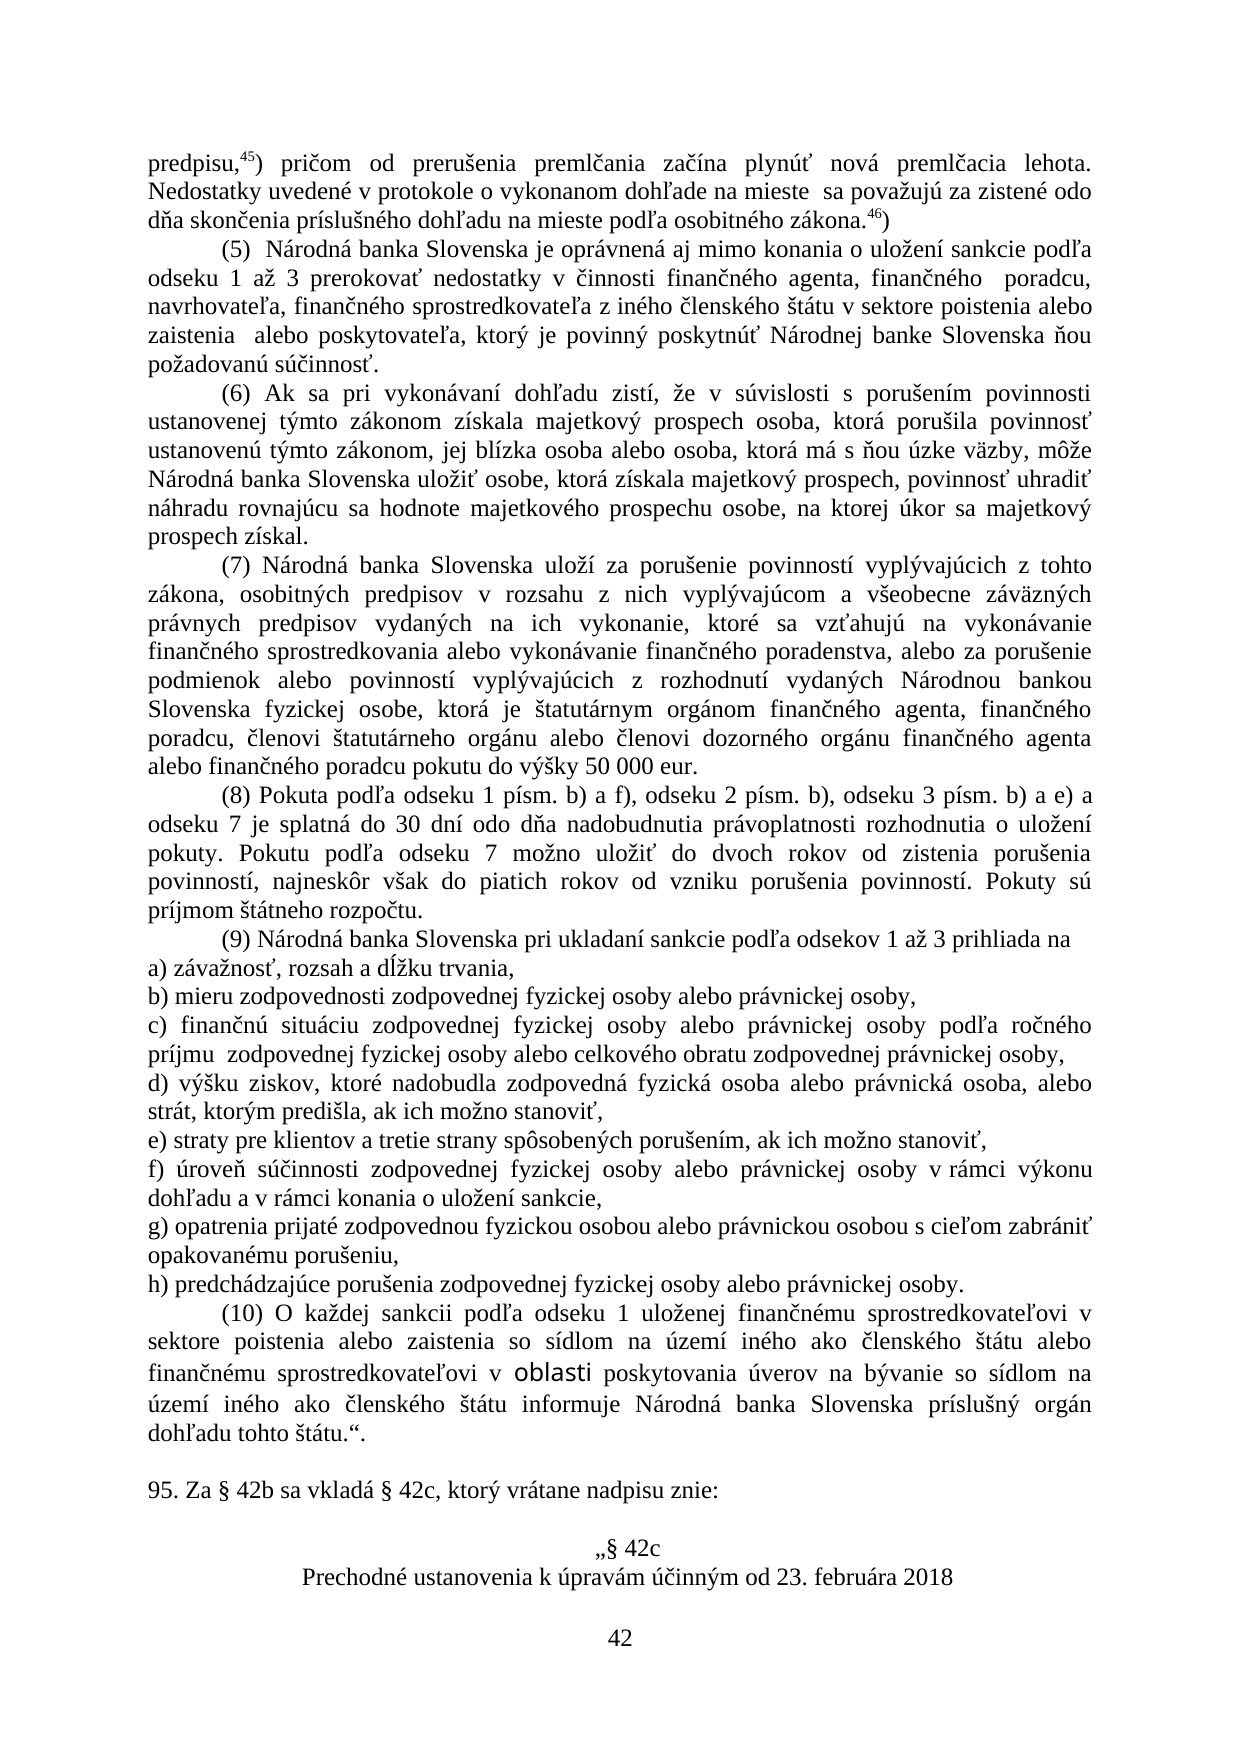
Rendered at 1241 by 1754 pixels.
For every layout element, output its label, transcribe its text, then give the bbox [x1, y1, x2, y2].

text (7) Národná banka Slovenska uloží za porušenie povinností vyplývajúcich z tohto zákona, osobitných predpisov v rozsahu z nich vyplývajúcom a všeobecne záväzných právnych predpisov vydaných na ich vykonanie, ktoré sa vzťahujú na vykonávanie finančného sprostredkovania alebo vykonávanie finančného poradenstva, alebo za porušenie podmienok alebo povinností vyplývajúcich z rozhodnutí vydaných Národnou bankou Slovenska fyzickej osobe, ktorá je štatutárnym orgánom finančného agenta, finančného poradcu, členovi štatutárneho orgánu alebo členovi dozorného orgánu finančného agenta alebo finančného poradcu pokutu do výšky 50 000 eur. [148, 550, 1093, 780]
text (8) Pokuta podľa odseku 1 písm. b) a f), odseku 2 písm. b), odseku 3 písm. b) a e) a odseku 7 je splatná do 30 dní odo dňa nadobudnutia právoplatnosti rozhodnutia o uložení pokuty. Pokutu podľa odseku 7 možno uložiť do dvoch rokov od zistenia porušenia povinností, najneskôr však do piatich rokov od vzniku porušenia povinností. Pokuty sú príjmom štátneho rozpočtu. [148, 780, 1093, 924]
text (5) Národná banka Slovenska je oprávnená aj mimo konania o uložení sankcie podľa odseku 1 až 3 prerokovať nedostatky v činnosti finančného agenta, finančného poradcu, navrhovateľa, finančného sprostredkovateľa z iného členského štátu v sektore poistenia alebo zaistenia alebo poskytovateľa, ktorý je povinný poskytnúť Národnej banke Slovenska ňou požadovanú súčinnosť. [148, 234, 1093, 378]
text c) finančnú situáciu zodpovednej fyzickej osoby alebo právnickej osoby podľa ročného príjmu zodpovednej fyzickej osoby alebo celkového obratu zodpovednej právnickej osoby, [148, 1010, 1093, 1068]
text h) predchádzajúce porušenia zodpovednej fyzickej osoby alebo právnickej osoby. [148, 1269, 1093, 1298]
text g) opatrenia prijaté zodpovednou fyzickou osobou alebo právnickou osobou s cieľom zabrániť opakovanému porušeniu, [148, 1211, 1093, 1269]
list „§ 42c [162, 1533, 1093, 1562]
text (10) O každej sankcii podľa odseku 1 uloženej finančnému sprostredkovateľovi v sektore poistenia alebo zaistenia so sídlom na území iného ako členského štátu alebo finančnému sprostredkovateľovi v oblasti poskytovania úverov na bývanie so sídlom na území iného ako členského štátu informuje Národná banka Slovenska príslušný orgán dohľadu tohto štátu.“. [148, 1298, 1093, 1447]
text (9) Národná banka Slovenska pri ukladaní sankcie podľa odsekov 1 až 3 prihliada na [148, 924, 1093, 953]
text e) straty pre klientov a tretie strany spôsobených porušením, ak ich možno stanoviť, [148, 1125, 1093, 1154]
text a) závažnosť, rozsah a dĺžku trvania, [148, 953, 1093, 981]
text d) výšku ziskov, ktoré nadobudla zodpovedná fyzická osoba alebo právnická osoba, alebo strát, ktorým predišla, ak ich možno stanoviť, [148, 1068, 1093, 1125]
text (6) Ak sa pri vykonávaní dohľadu zistí, že v súvislosti s porušením povinnosti ustanovenej týmto zákonom získala majetkový prospech osoba, ktorá porušila povinnosť ustanovenú týmto zákonom, jej blízka osoba alebo osoba, ktorá má s ňou úzke väzby, môže Národná banka Slovenska uložiť osobe, ktorá získala majetkový prospech, povinnosť uhradiť náhradu rovnajúcu sa hodnote majetkového prospechu osobe, na ktorej úkor sa majetkový prospech získal. [148, 378, 1093, 550]
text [148, 148, 1093, 234]
list Prechodné ustanovenia k úpravám účinným od 23. februára 2018 [162, 1562, 1093, 1590]
text b) mieru zodpovednosti zodpovednej fyzickej osoby alebo právnickej osoby, [148, 981, 1093, 1010]
text f) úroveň súčinnosti zodpovednej fyzickej osoby alebo právnickej osoby v rámci výkonu dohľadu a v rámci konania o uložení sankcie, [148, 1154, 1093, 1211]
text 95. Za § 42b sa vkladá § 42c, ktorý vrátane nadpisu znie: [148, 1475, 1093, 1504]
